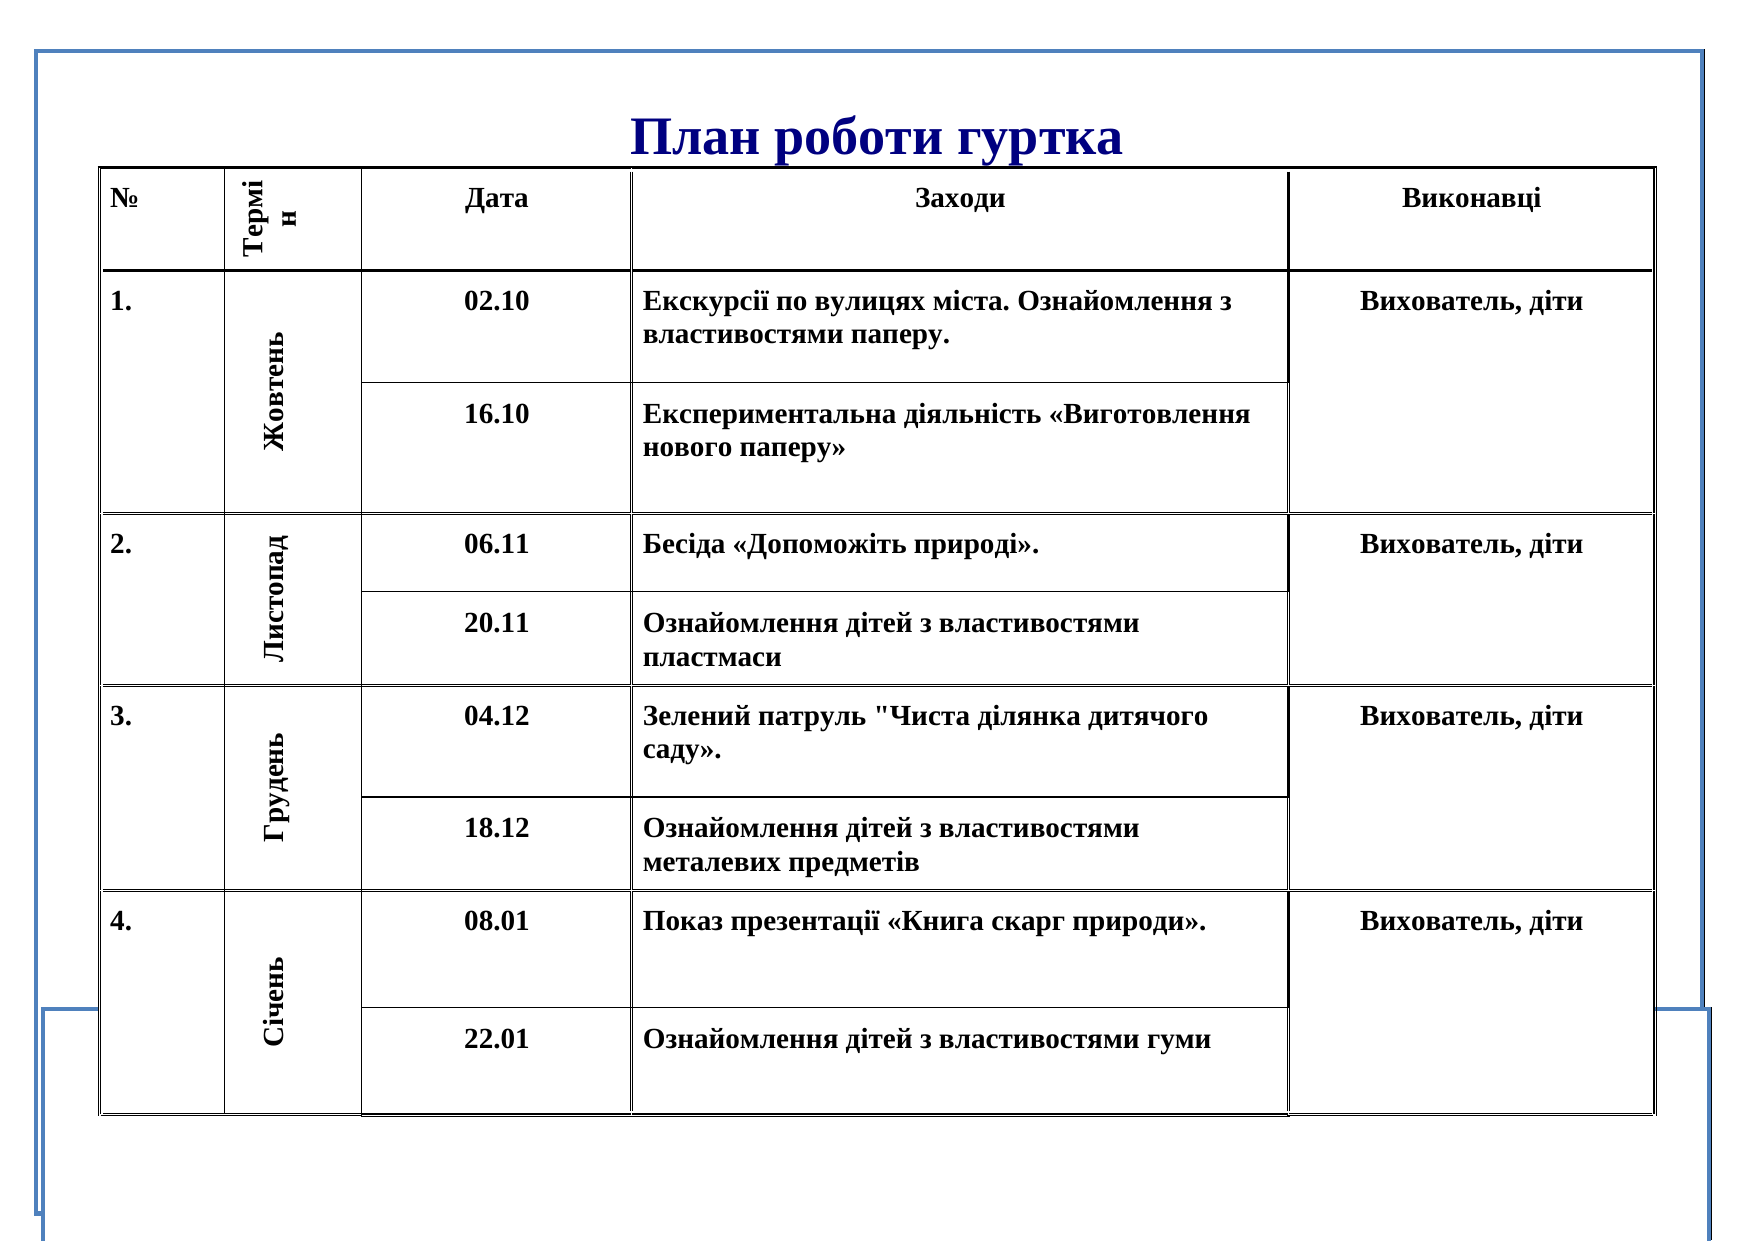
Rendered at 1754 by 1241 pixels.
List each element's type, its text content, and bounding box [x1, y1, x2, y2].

table_cell 02.10 [362, 272, 630, 382]
table_cell Січень [225, 892, 361, 1113]
table_cell 04.12 [362, 687, 630, 796]
table_cell Листопад [225, 515, 361, 683]
text План роботи гуртка [75, 104, 1679, 166]
table_cell 20.11 [362, 592, 630, 683]
table_cell 1. [101, 269, 224, 512]
table_cell 08.01 [362, 892, 630, 1007]
table_cell 16.10 [362, 383, 630, 512]
table_cell Екскурсії по вулицях міста. Ознайомлення з властивостями паперу. [633, 272, 1287, 382]
table_cell Бесіда «Допоможіть природі». [633, 515, 1287, 591]
table_cell Вихователь, діти [1290, 269, 1653, 512]
table_cell 4. [99, 889, 224, 1113]
table_cell Вихователь, діти [1288, 889, 1655, 1113]
table_header № [101, 169, 224, 269]
table_cell Показ презентації «Книга скарг природи». [633, 892, 1287, 1007]
table_header Термін [225, 169, 361, 269]
table_cell Ознайомлення дітей з властивостями пластмаси [633, 592, 1287, 683]
table_cell 22.01 [362, 1008, 632, 1113]
table_cell Зелений патруль "Чиста ділянка дитячого саду». [633, 687, 1287, 796]
table_cell Ознайомлення дітей з властивостями металевих предметів [633, 798, 1287, 889]
table_cell 2. [99, 512, 224, 683]
table_cell Експериментальна діяльність «Виготовлення нового паперу» [633, 383, 1287, 512]
table_header Виконавці [1288, 169, 1653, 269]
table_cell 06.11 [362, 515, 630, 591]
table_cell Жовтень [225, 272, 361, 512]
table_cell Ознайомлення дітей з властивостями гуми [632, 1008, 1288, 1113]
table_cell Вихователь, діти [1288, 512, 1655, 683]
table_cell 3. [101, 684, 224, 889]
table_cell Грудень [225, 687, 361, 889]
table_header Дата [362, 169, 632, 269]
table_cell Вихователь, діти [1290, 684, 1654, 889]
table_cell 18.12 [362, 798, 630, 889]
table_header Заходи [632, 169, 1288, 269]
